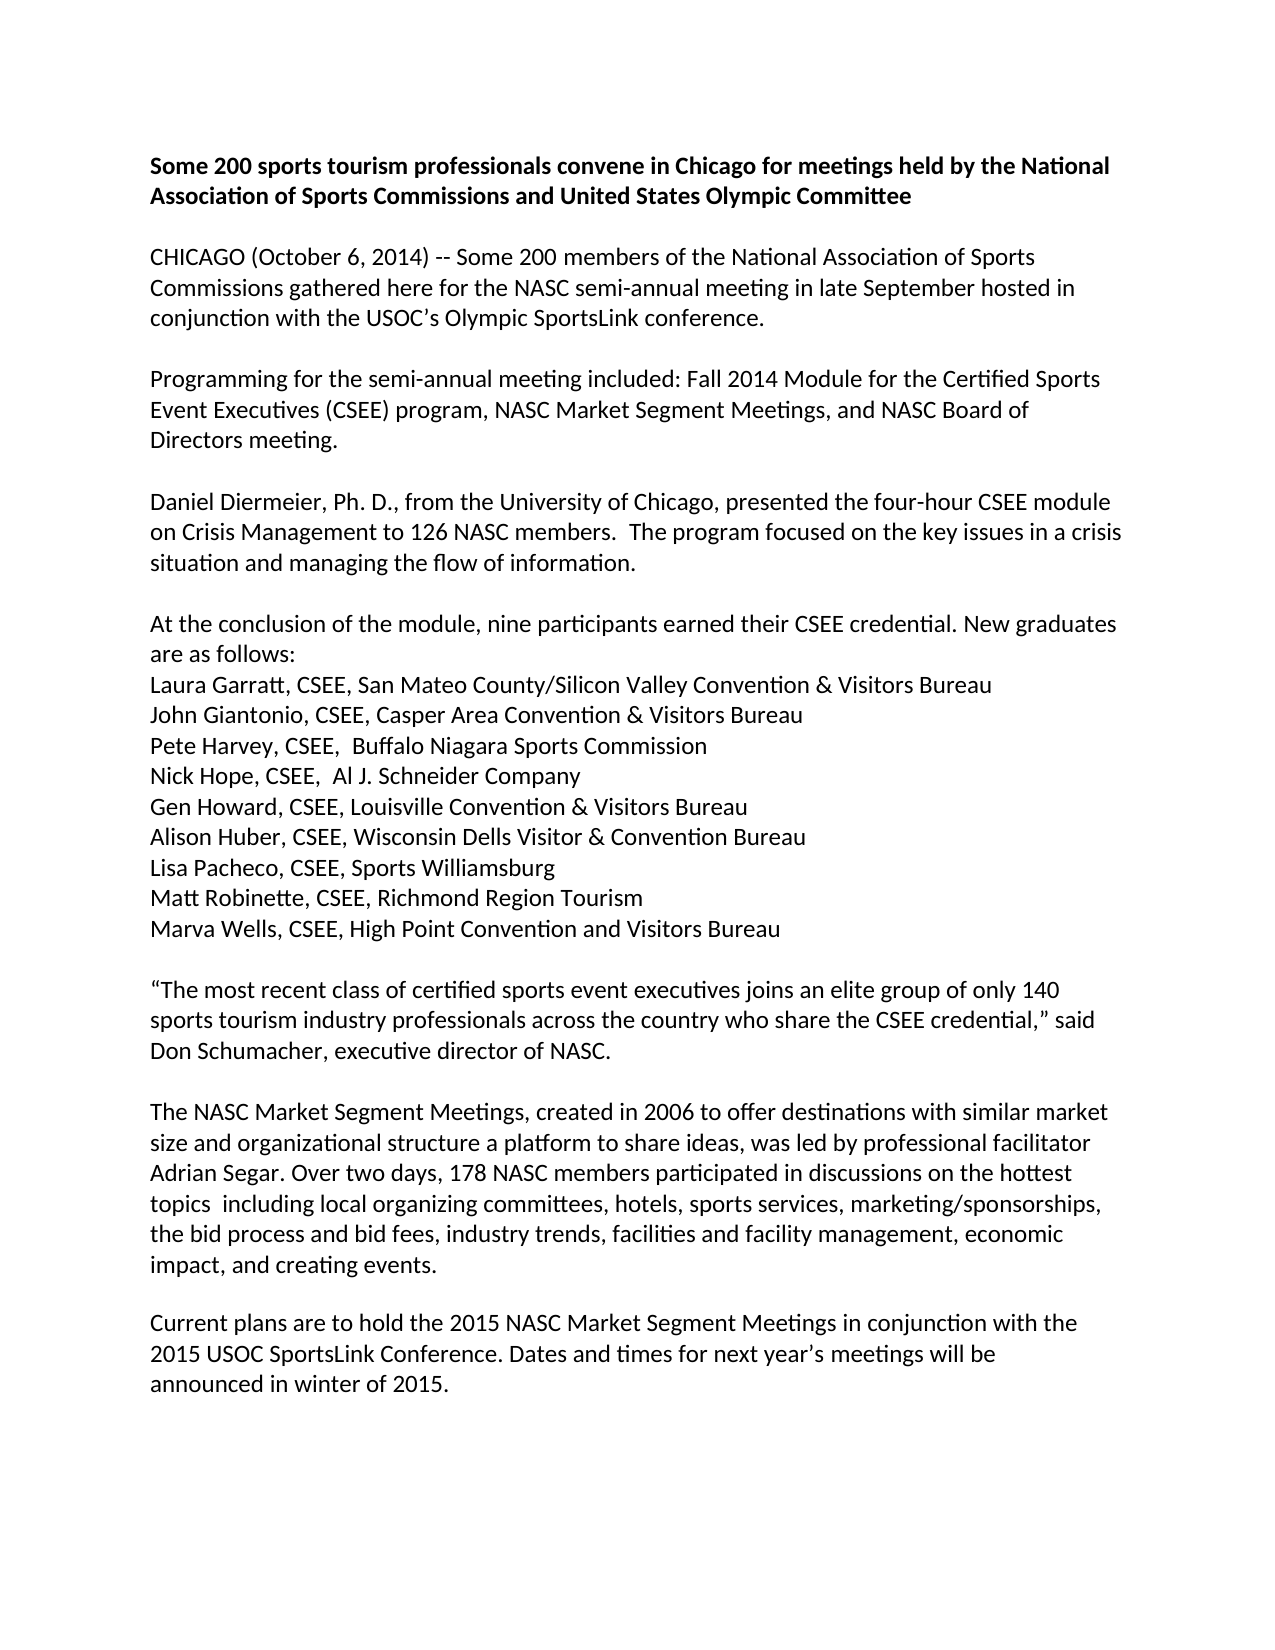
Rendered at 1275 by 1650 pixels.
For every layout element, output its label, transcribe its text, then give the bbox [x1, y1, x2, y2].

text Current plans are to hold the 2015 NASC Market Segment Meetings in conjunction with the 2015 USOC SportsLink Conference. Dates and times for next year’s meetings will be announced in winter of 2015. [150, 1307, 1125, 1399]
text Some 200 sports tourism professionals convene in Chicago for meetings held by the National Association of Sports Commissions and United States Olympic Committee [150, 150, 1125, 211]
text Laura Garratt, CSEE, San Mateo County/Silicon Valley Convention & Visitors Bureau John Giantonio, CSEE, Casper Area Convention & Visitors Bureau Pete Harvey, CSEE, Buffalo Niagara Sports Commission Nick Hope, CSEE, Al J. Schneider Company Gen Howard, CSEE, Louisville Convention & Visitors Bureau Alison Huber, CSEE, Wisconsin Dells Visitor & Convention Bureau Lisa Pacheco, CSEE, Sports Williamsburg Matt Robinette, CSEE, Richmond Region Tourism Marva Wells, CSEE, High Point Convention and Visitors Bureau [150, 669, 1125, 943]
text Daniel Diermeier, Ph. D., from the University of Chicago, presented the four-hour CSEE module on Crisis Management to 126 NASC members. The program focused on the key issues in a crisis situation and managing the flow of information. [150, 486, 1125, 577]
text “The most recent class of certified sports event executives joins an elite group of only 140 sports tourism industry professionals across the country who share the CSEE credential,” said Don Schumacher, executive director of NASC. [150, 974, 1125, 1066]
text Programming for the semi-annual meeting included: Fall 2014 Module for the Certified Sports Event Executives (CSEE) program, NASC Market Segment Meetings, and NASC Board of Directors meeting. [150, 364, 1125, 455]
text CHICAGO (October 6, 2014) -- Some 200 members of the National Association of Sports Commissions gathered here for the NASC semi-annual meeting in late September hosted in conjunction with the USOC’s Olympic SportsLink conference. [150, 242, 1125, 333]
text At the conclusion of the module, nine participants earned their CSEE credential. New graduates are as follows: [150, 608, 1125, 669]
text The NASC Market Segment Meetings, created in 2006 to offer destinations with similar market size and organizational structure a platform to share ideas, was led by professional facilitator Adrian Segar. Over two days, 178 NASC members participated in discussions on the hottest topics including local organizing committees, hotels, sports services, marketing/sponsorships, the bid process and bid fees, industry trends, facilities and facility management, economic impact, and creating events. [150, 1096, 1125, 1279]
